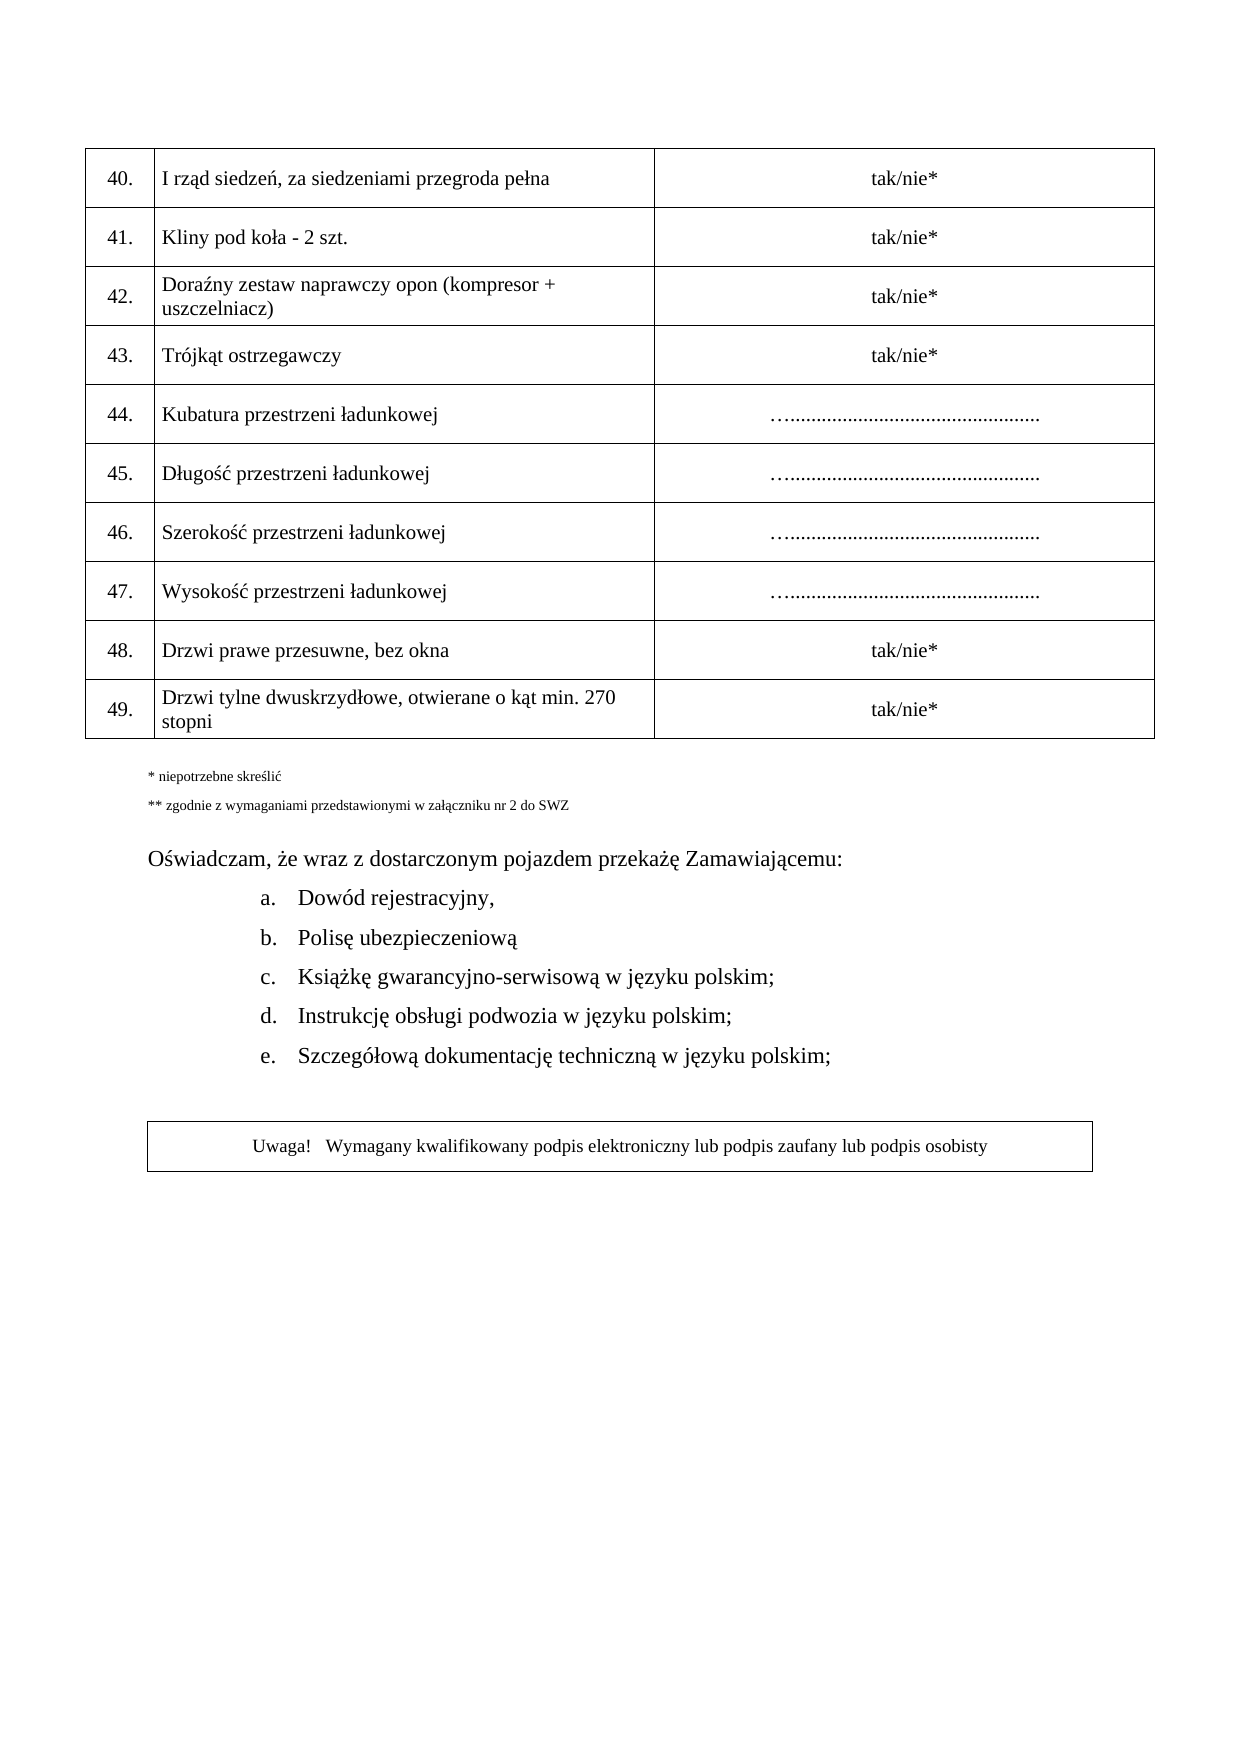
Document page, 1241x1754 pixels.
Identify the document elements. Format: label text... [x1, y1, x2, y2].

list Szczegółową dokumentację techniczną w języku polskim; [260, 1042, 1093, 1068]
table_cell 45. [86, 444, 154, 502]
table_cell Trójkąt ostrzegawczy [155, 326, 654, 384]
table_cell Kubatura przestrzeni ładunkowej [155, 385, 654, 443]
table_cell Szerokość przestrzeni ładunkowej [155, 503, 654, 561]
table_cell tak/nie* [655, 680, 1154, 738]
table_cell tak/nie* [655, 326, 1154, 384]
table_cell 49. [86, 680, 154, 738]
text Oświadczam, że wraz z dostarczonym pojazdem przekażę Zamawiającemu: [148, 845, 1093, 871]
table_cell …................................................ [655, 503, 1154, 561]
table_cell 42. [86, 267, 154, 325]
list Polisę ubezpieczeniową [260, 924, 1093, 950]
table_cell 43. [86, 326, 154, 384]
table_cell 44. [86, 385, 154, 443]
list Książkę gwarancyjno-serwisową w języku polskim; [260, 963, 1093, 989]
table_cell Drzwi tylne dwuskrzydłowe, otwierane o kąt min. 270 stopni [155, 680, 654, 738]
list Dowód rejestracyjny, [260, 884, 1093, 911]
table_cell Doraźny zestaw naprawczy opon (kompresor + uszczelniacz) [155, 267, 654, 325]
table_header Uwaga! Wymagany kwalifikowany podpis elektroniczny lub podpis zaufany lub podpis osobisty [148, 1122, 1092, 1171]
table_cell …................................................ [655, 444, 1154, 502]
table_cell tak/nie* [655, 267, 1154, 325]
table_cell I rząd siedzeń, za siedzeniami przegroda pełna [155, 149, 654, 207]
table_cell 46. [86, 503, 154, 561]
table_cell 48. [86, 621, 154, 679]
table_cell …................................................ [655, 385, 1154, 443]
table_cell 47. [86, 562, 154, 620]
table_cell 40. [86, 149, 154, 207]
table_cell tak/nie* [655, 621, 1154, 679]
table_cell 41. [86, 208, 154, 266]
text * niepotrzebne skreślić [148, 768, 1093, 797]
table_cell tak/nie* [655, 149, 1154, 207]
table_cell …................................................ [655, 562, 1154, 620]
table_cell Długość przestrzeni ładunkowej [155, 444, 654, 502]
text ** zgodnie z wymaganiami przedstawionymi w załączniku nr 2 do SWZ [148, 797, 1093, 826]
table_cell tak/nie* [655, 208, 1154, 266]
table_cell Wysokość przestrzeni ładunkowej [155, 562, 654, 620]
table_cell Drzwi prawe przesuwne, bez okna [155, 621, 654, 679]
list Instrukcję obsługi podwozia w języku polskim; [260, 1003, 1093, 1029]
table_cell Kliny pod koła - 2 szt. [155, 208, 654, 266]
